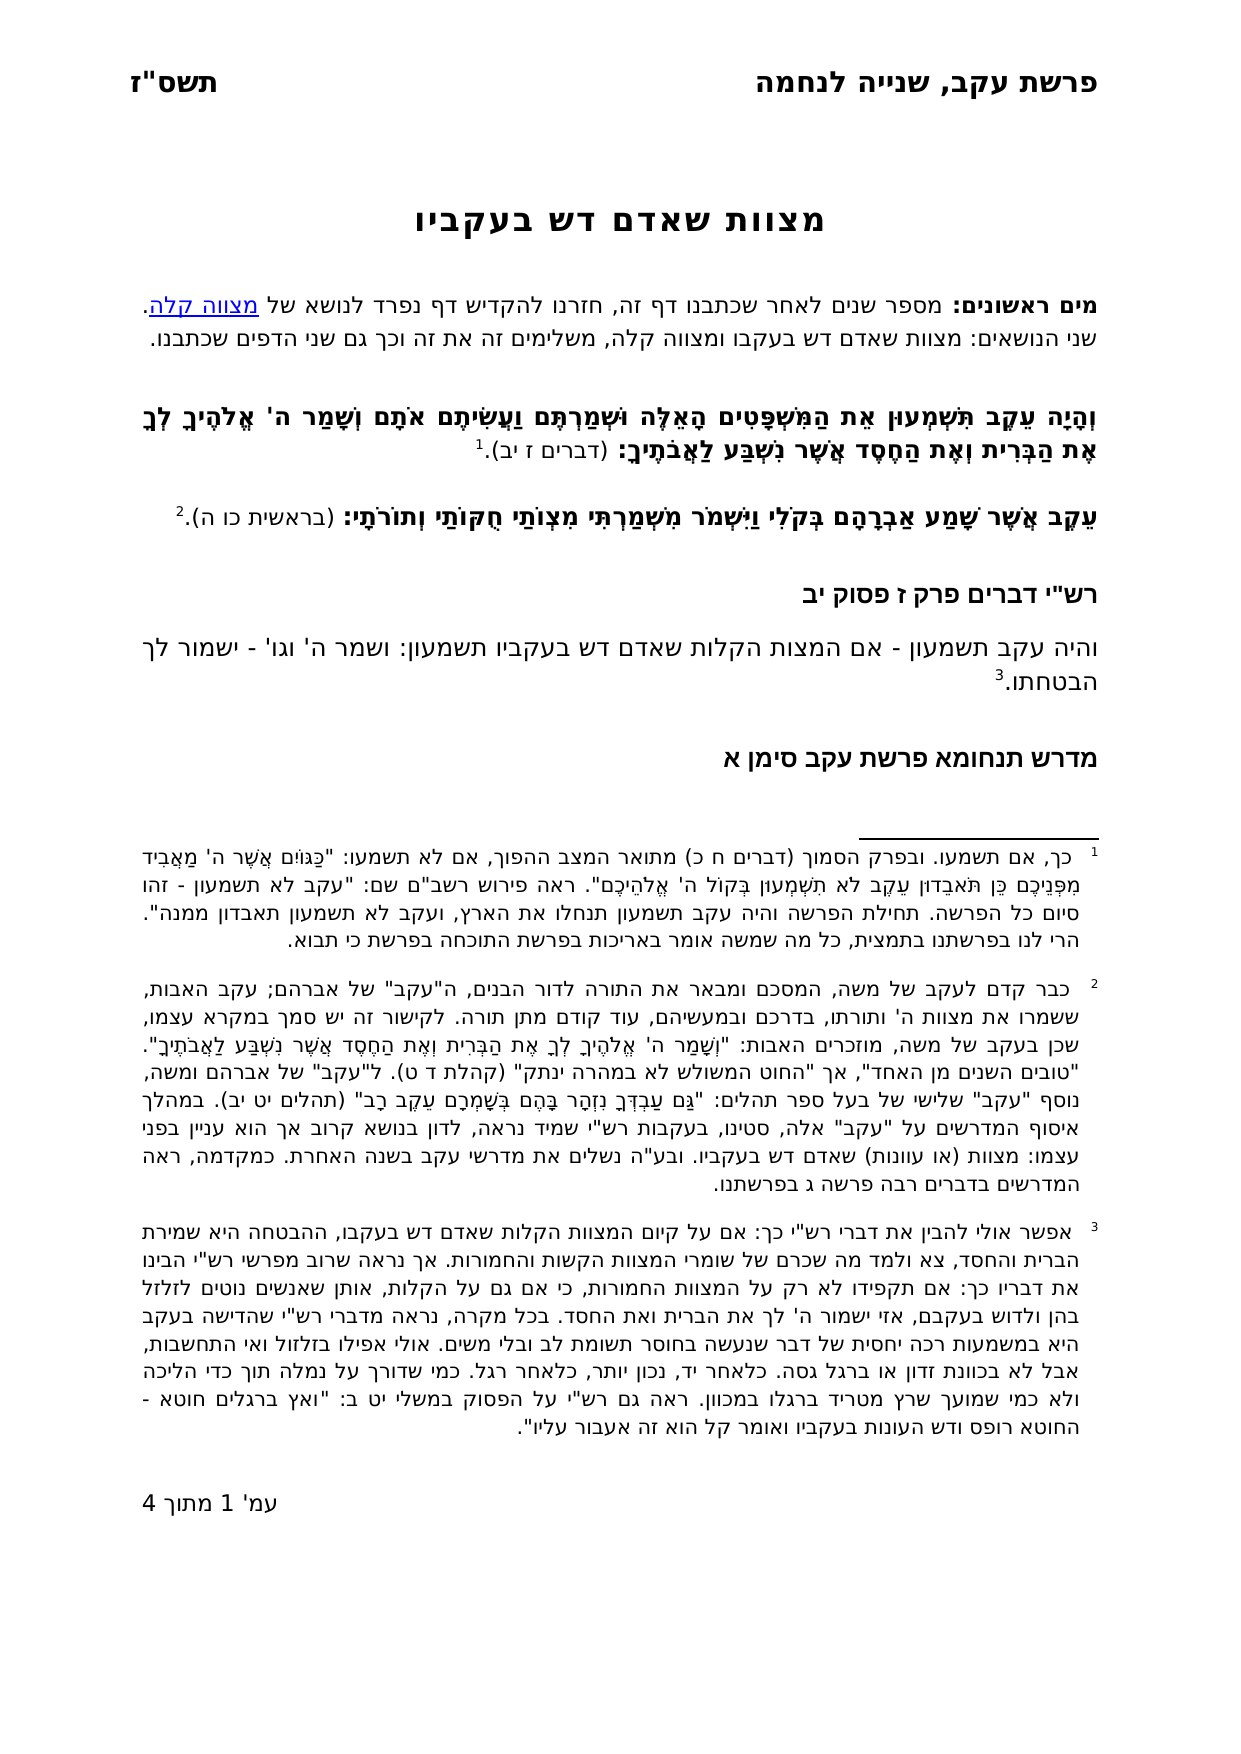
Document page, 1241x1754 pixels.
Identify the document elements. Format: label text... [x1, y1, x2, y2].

text מדרש תנחומא פרשת עקב סימן א [142, 742, 1098, 773]
text עֵקֶב אֲשֶׁר שָׁמַע אַבְרָהָם בְּקֹלִי וַיִּשְׁמֹר מִשְׁמַרְתִּי מִצְוֹתַי חֻקּוֹתַי וְתוֹרֹתָי: (בראשית כו ה). [142, 498, 1098, 531]
text רש"י דברים פרק ז פסוק יב [142, 577, 1098, 608]
text וְהָיָה עֵקֶב תִּשְׁמְעוּן אֵת הַמִּשְׁפָּטִים הָאֵלֶּה וּשְׁמַרְתֶּם וַעֲשִׂיתֶם אֹתָם וְשָׁמַר ה' אֱלֹהֶיךָ לְךָ אֶת הַבְּרִית וְאֶת הַחֶסֶד אֲשֶׁר נִשְׁבַּע לַאֲבֹתֶיךָ: (דברים ז יב). [142, 398, 1098, 465]
text מים ראשונים: מספר שנים לאחר שכתבנו דף זה, חזרנו להקדיש דף נפרד לנושא של מצווה קלה. שני הנושאים: מצוות שאדם דש בעקבו ומצווה קלה, משלימים זה את זה וכך גם שני הדפים שכתבנו. [142, 286, 1098, 352]
text מצוות שאדם דש בעקביו [142, 201, 1098, 240]
text והיה עקב תשמעון - אם המצות הקלות שאדם דש בעקביו תשמעון: ושמר ה' וגו' - ישמור לך הבטחתו. [142, 629, 1098, 696]
